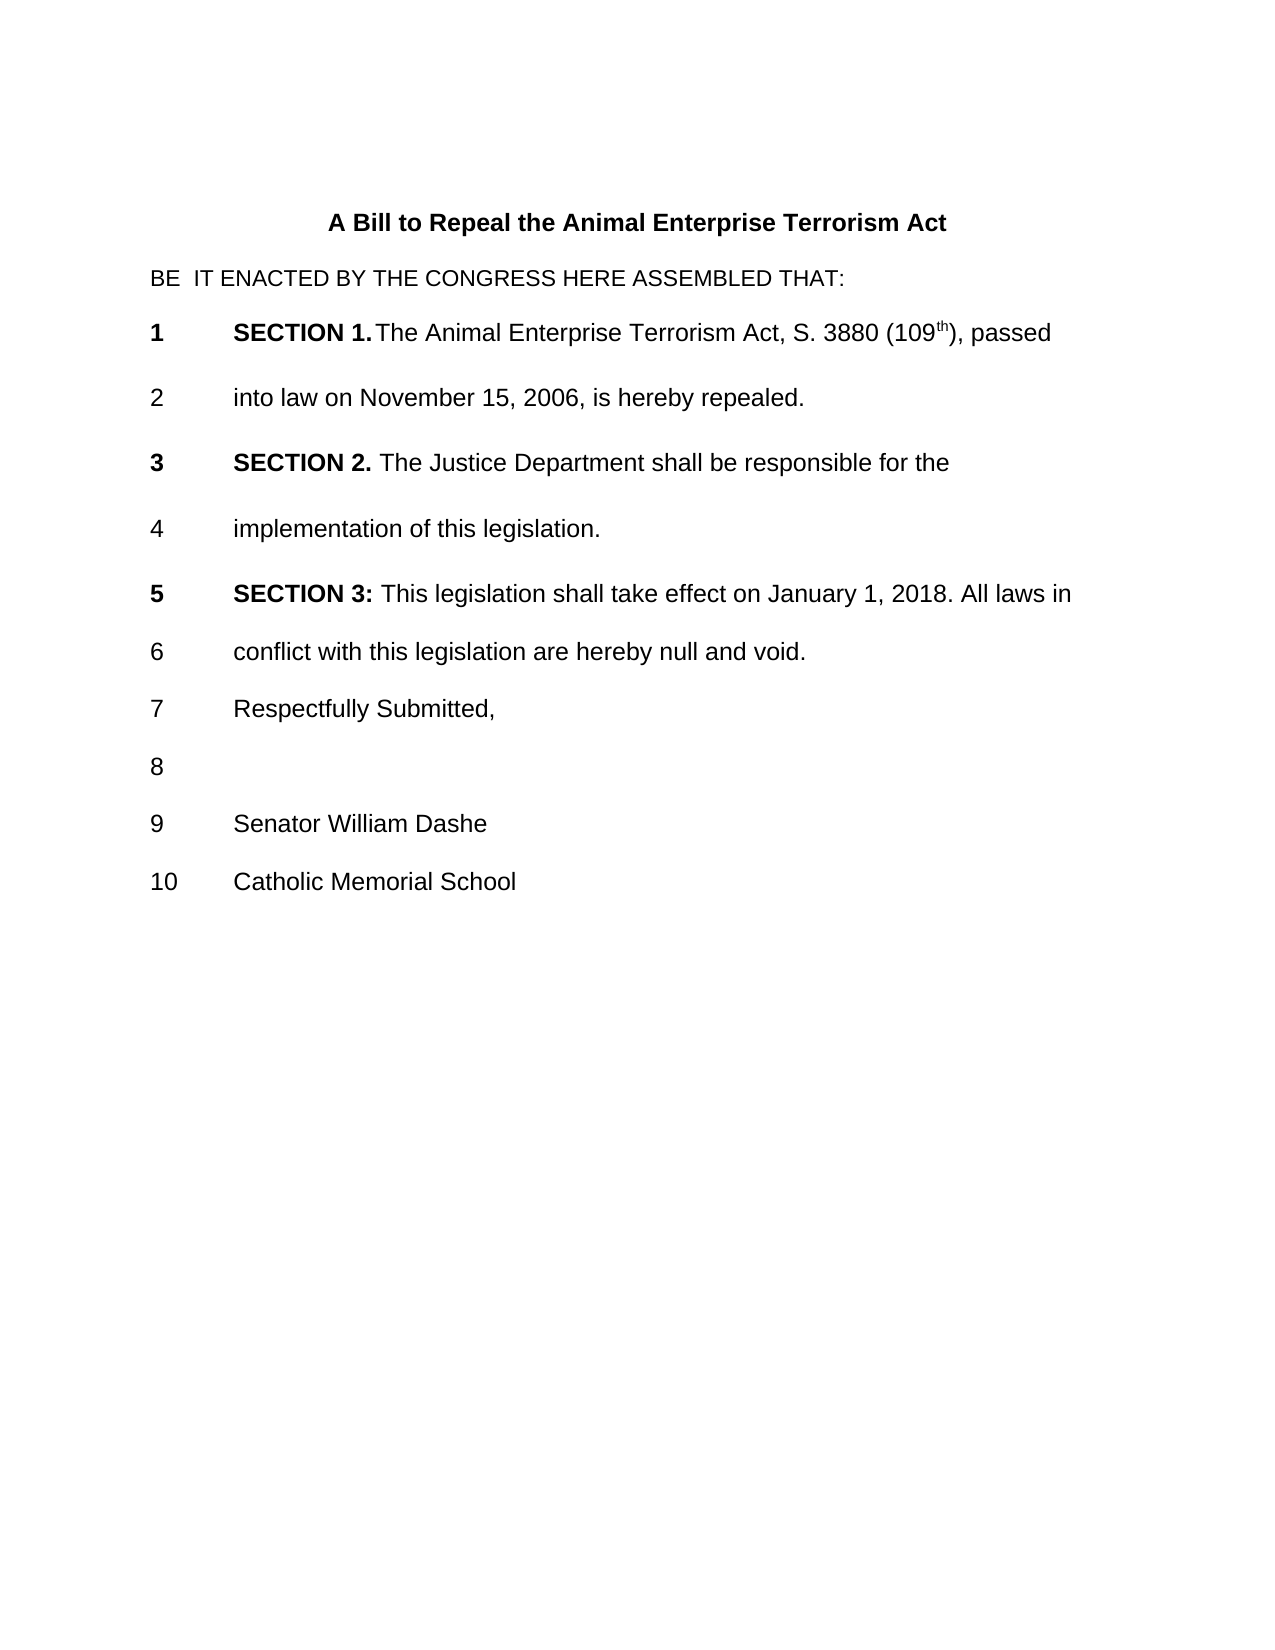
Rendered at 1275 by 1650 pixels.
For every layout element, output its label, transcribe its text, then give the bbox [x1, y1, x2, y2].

subtitle 2 into law on November 15, 2006, is hereby repealed. [150, 383, 1125, 412]
text 9 Senator William Dashe [150, 809, 1125, 838]
text 8 [150, 751, 1125, 780]
subtitle 3 SECTION 2. The Justice Department shall be responsible for the [150, 448, 1125, 477]
text 7 Respectfully Submitted, [150, 694, 1125, 723]
text A Bill to Repeal the Animal Enterprise Terrorism Act [150, 207, 1125, 236]
text 5 SECTION 3: This legislation shall take effect on January 1, 2018. All laws in [150, 579, 1125, 608]
text 6 conflict with this legislation are hereby null and void. [150, 636, 1125, 665]
subtitle 4 implementation of this legislation. [150, 514, 1125, 542]
text BE IT ENACTED BY THE CONGRESS HERE ASSEMBLED THAT: [150, 265, 1125, 291]
subtitle 1 SECTION 1. The Animal Enterprise Terrorism Act, S. 3880 (109th), passed [150, 318, 1125, 346]
text 10 Catholic Memorial School [150, 866, 1125, 895]
